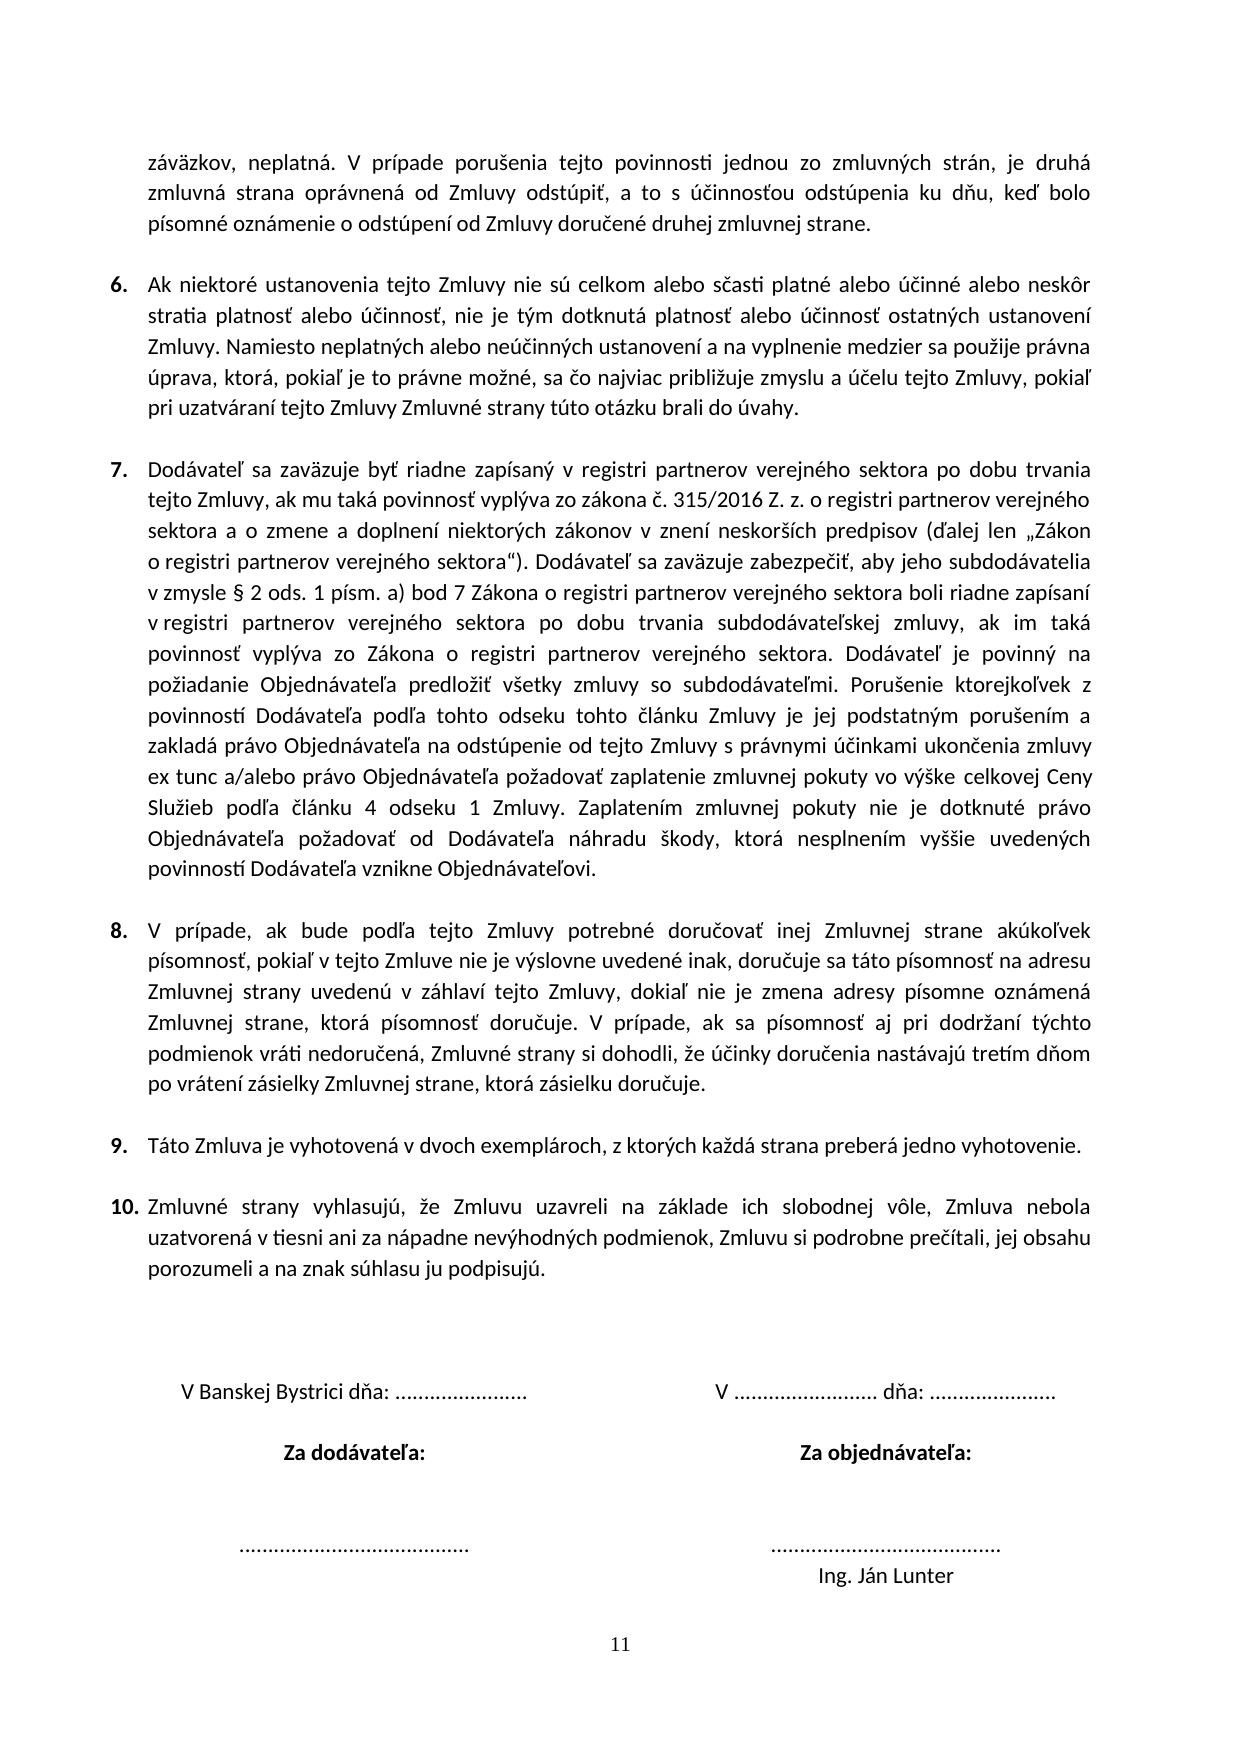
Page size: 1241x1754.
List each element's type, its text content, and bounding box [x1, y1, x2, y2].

list V prípade, ak bude podľa tejto Zmluvy potrebné doručovať inej Zmluvnej strane akúkoľvek písomnosť, pokiaľ v tejto Zmluve nie je výslovne uvedené inak, doručuje sa táto písomnosť na adresu Zmluvnej strany uvedenú v záhlaví tejto Zmluvy, dokiaľ nie je zmena adresy písomne oznámená Zmluvnej strane, ktorá písomnosť doručuje. V prípade, ak sa písomnosť aj pri dodržaní týchto podmienok vráti nedoručená, Zmluvné strany si dohodli, že účinky doručenia nastávajú tretím dňom po vrátení zásielky Zmluvnej strane, ktorá zásielku doručuje. [110, 916, 1093, 1097]
list Zmluvné strany vyhlasujú, že Zmluvu uzavreli na základe ich slobodnej vôle, Zmluva nebola uzatvorená v tiesni ani za nápadne nevýhodných podmienok, Zmluvu si podrobne prečítali, jej obsahu porozumeli a na znak súhlasu ju podpisujú. [110, 1192, 1093, 1282]
text Ing. Ján Lunter [148, 1561, 1093, 1589]
list Dodávateľ sa zaväzuje byť riadne zapísaný v registri partnerov verejného sektora po dobu trvania tejto Zmluvy, ak mu taká povinnosť vyplýva zo zákona č. 315/2016 Z. z. o registri partnerov verejného sektora a o zmene a doplnení niektorých zákonov v znení neskorších predpisov (ďalej len „Zákon o registri partnerov verejného sektora“). Dodávateľ sa zaväzuje zabezpečiť, aby jeho subdodávatelia v zmysle § 2 ods. 1 písm. a) bod 7 Zákona o registri partnerov verejného sektora boli riadne zapísaní v registri partnerov verejného sektora po dobu trvania subdodávateľskej zmluvy, ak im taká povinnosť vyplýva zo Zákona o registri partnerov verejného sektora. Dodávateľ je povinný na požiadanie Objednávateľa predložiť všetky zmluvy so subdodávateľmi. Porušenie ktorejkoľvek z povinností Dodávateľa podľa tohto odseku tohto článku Zmluvy je jej podstatným porušením a zakladá právo Objednávateľa na odstúpenie od tejto Zmluvy s právnymi účinkami ukončenia zmluvy ex tunc a/alebo právo Objednávateľa požadovať zaplatenie zmluvnej pokuty vo výške celkovej Ceny Služieb podľa článku 4 odseku 1 Zmluvy. Zaplatením zmluvnej pokuty nie je dotknuté právo Objednávateľa požadovať od Dodávateľa náhradu škody, ktorá nesplnením vyššie uvedených povinností Dodávateľa vznikne Objednávateľovi. [110, 455, 1093, 882]
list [110, 148, 1093, 237]
text Za dodávateľa: Za objednávateľa: [148, 1438, 1093, 1466]
list Ak niektoré ustanovenia tejto Zmluvy nie sú celkom alebo sčasti platné alebo účinné alebo neskôr stratia platnosť alebo účinnosť, nie je tým dotknutá platnosť alebo účinnosť ostatných ustanovení Zmluvy. Namiesto neplatných alebo neúčinných ustanovení a na vyplnenie medzier sa použije právna úprava, ktorá, pokiaľ je to právne možné, sa čo najviac približuje zmyslu a účelu tejto Zmluvy, pokiaľ pri uzatváraní tejto Zmluvy Zmluvné strany túto otázku brali do úvahy. [110, 271, 1093, 421]
text ........................................ ........................................ [148, 1530, 1093, 1558]
list Táto Zmluva je vyhotovená v dvoch exemplároch, z ktorých každá strana preberá jedno vyhotovenie. [110, 1131, 1093, 1159]
text V Banskej Bystrici dňa: ....................... V ......................... dňa: ...................... [148, 1377, 1093, 1405]
